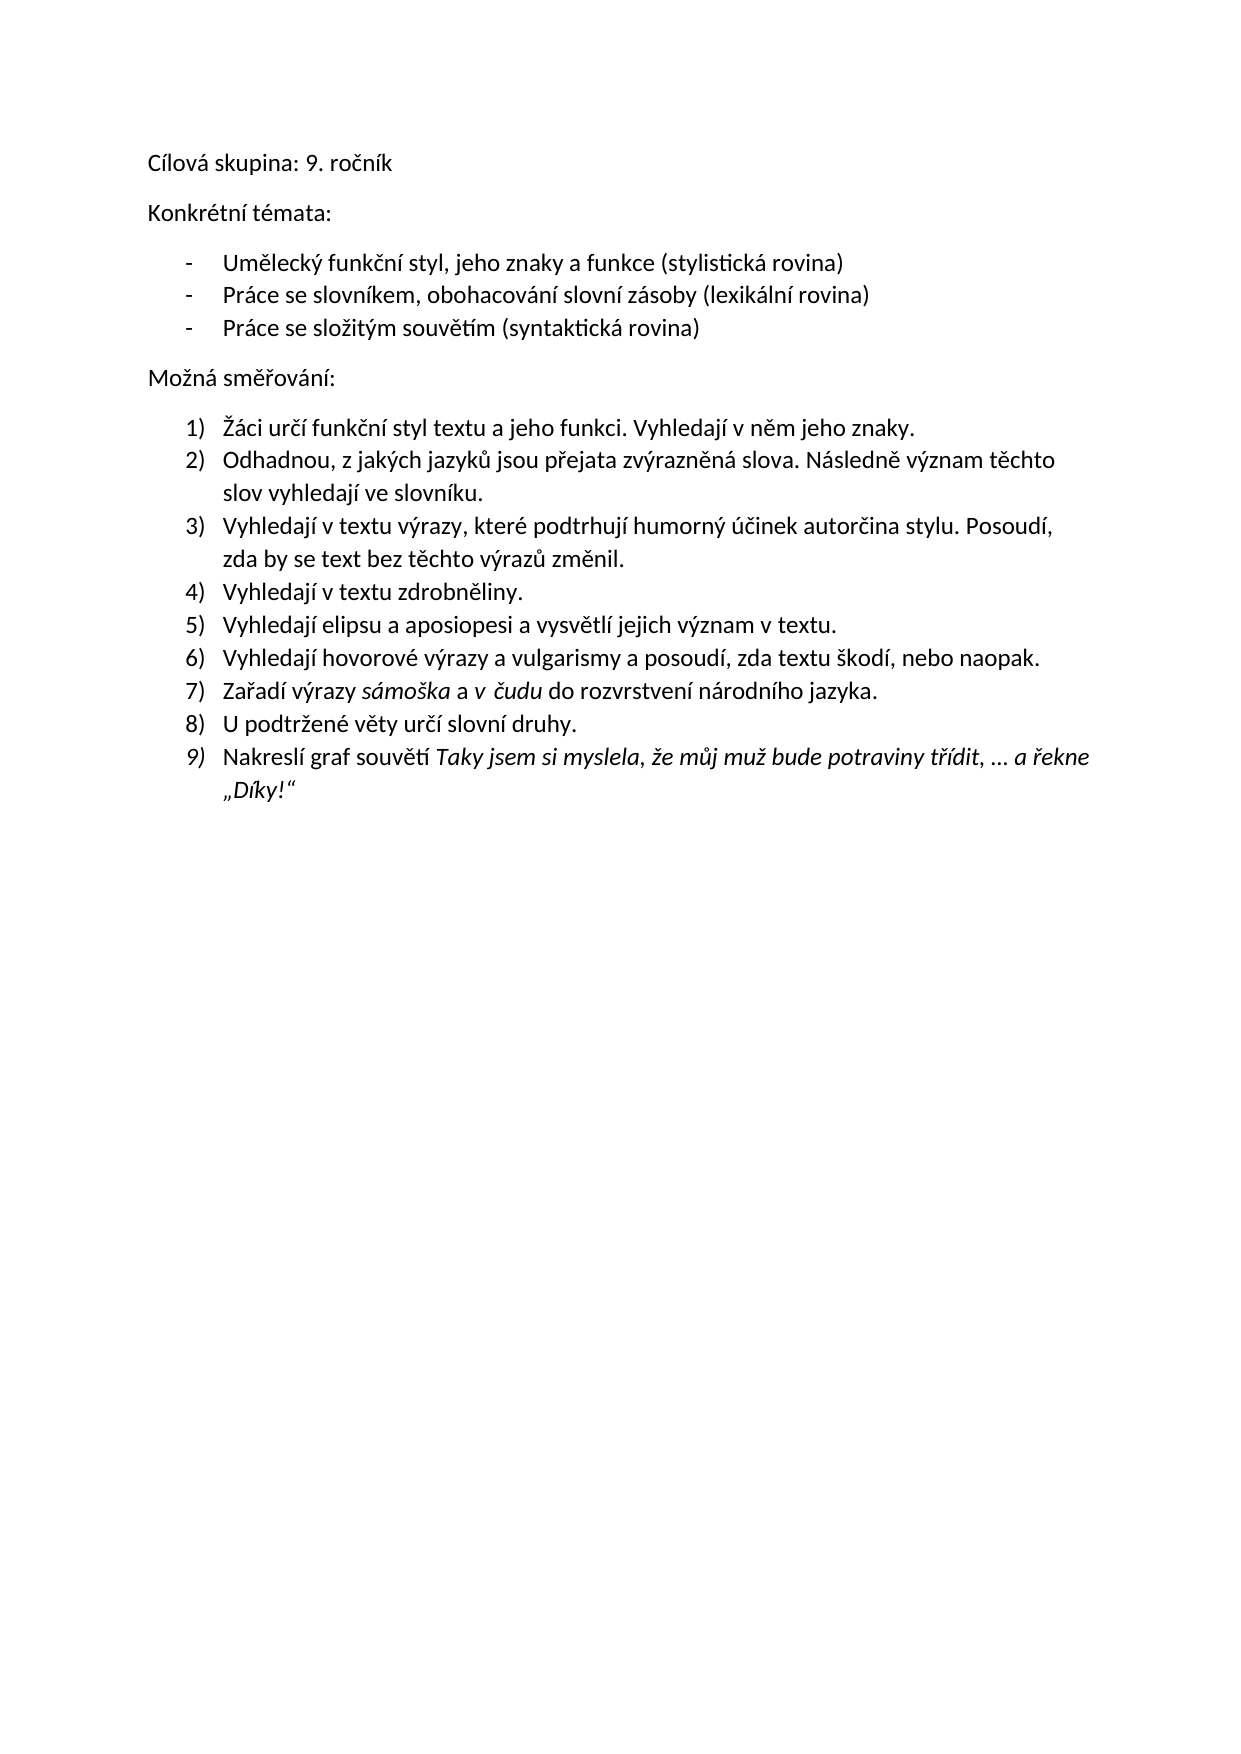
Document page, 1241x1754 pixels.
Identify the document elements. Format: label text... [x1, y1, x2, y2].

text Cílová skupina: 9. ročník [148, 148, 1093, 178]
list Práce se slovníkem, obohacování slovní zásoby (lexikální rovina) [185, 280, 1093, 310]
list Práce se složitým souvětím (syntaktická rovina) [185, 313, 1093, 343]
list Umělecký funkční styl, jeho znaky a funkce (stylistická rovina) [185, 247, 1093, 277]
list Nakreslí graf souvětí Taky jsem si myslela, že můj muž bude potraviny třídit, … a řekne „Díky!“ [185, 741, 1093, 804]
list Vyhledají hovorové výrazy a vulgarismy a posoudí, zda textu škodí, nebo naopak. [185, 642, 1093, 673]
list Zařadí výrazy sámoška a v čudu do rozvrstvení národního jazyka. [185, 675, 1093, 706]
list Vyhledají elipsu a aposiopesi a vysvětlí jejich význam v textu. [185, 609, 1093, 640]
list U podtržené věty určí slovní druhy. [185, 708, 1093, 738]
text Konkrétní témata: [148, 197, 1093, 228]
list Žáci určí funkční styl textu a jeho funkci. Vyhledají v něm jeho znaky. [185, 412, 1093, 442]
list Odhadnou, z jakých jazyků jsou přejata zvýrazněná slova. Následně význam těchto slov vyhledají ve slovníku. [185, 445, 1093, 508]
list Vyhledají v textu zdrobněliny. [185, 576, 1093, 607]
list Vyhledají v textu výrazy, které podtrhují humorný účinek autorčina stylu. Posoudí, zda by se text bez těchto výrazů změnil. [185, 511, 1093, 574]
text Možná směřování: [148, 362, 1093, 393]
